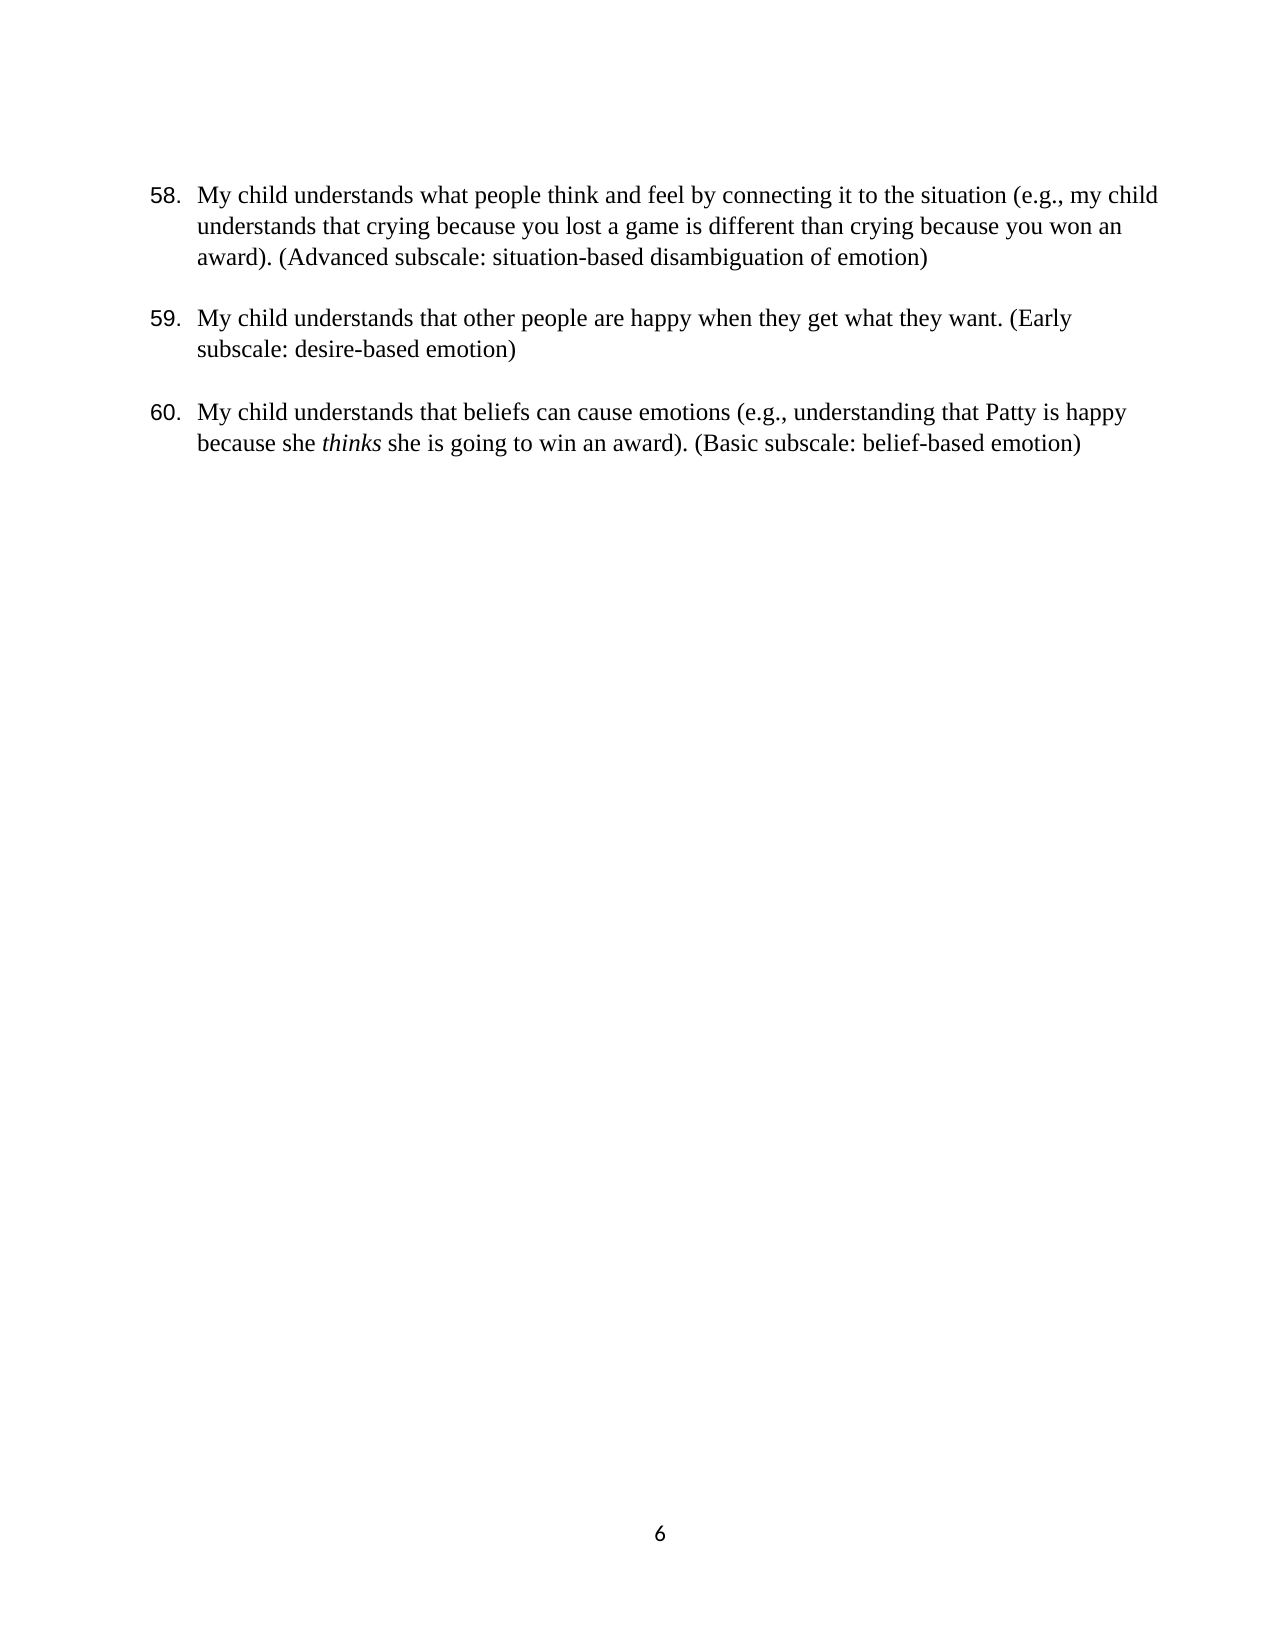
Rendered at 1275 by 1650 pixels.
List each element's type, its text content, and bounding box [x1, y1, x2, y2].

list My child understands what people think and feel by connecting it to the situation (e.g., my child understands that crying because you lost a game is different than crying because you won an award). (Advanced subscale: situation-based disambiguation of emotion) [150, 180, 1170, 271]
list My child understands that beliefs can cause emotions (e.g., understanding that Patty is happy because she thinks she is going to win an award). (Basic subscale: belief-based emotion) [150, 397, 1170, 456]
list My child understands that other people are happy when they get what they want. (Early subscale: desire-based emotion) [150, 303, 1170, 363]
